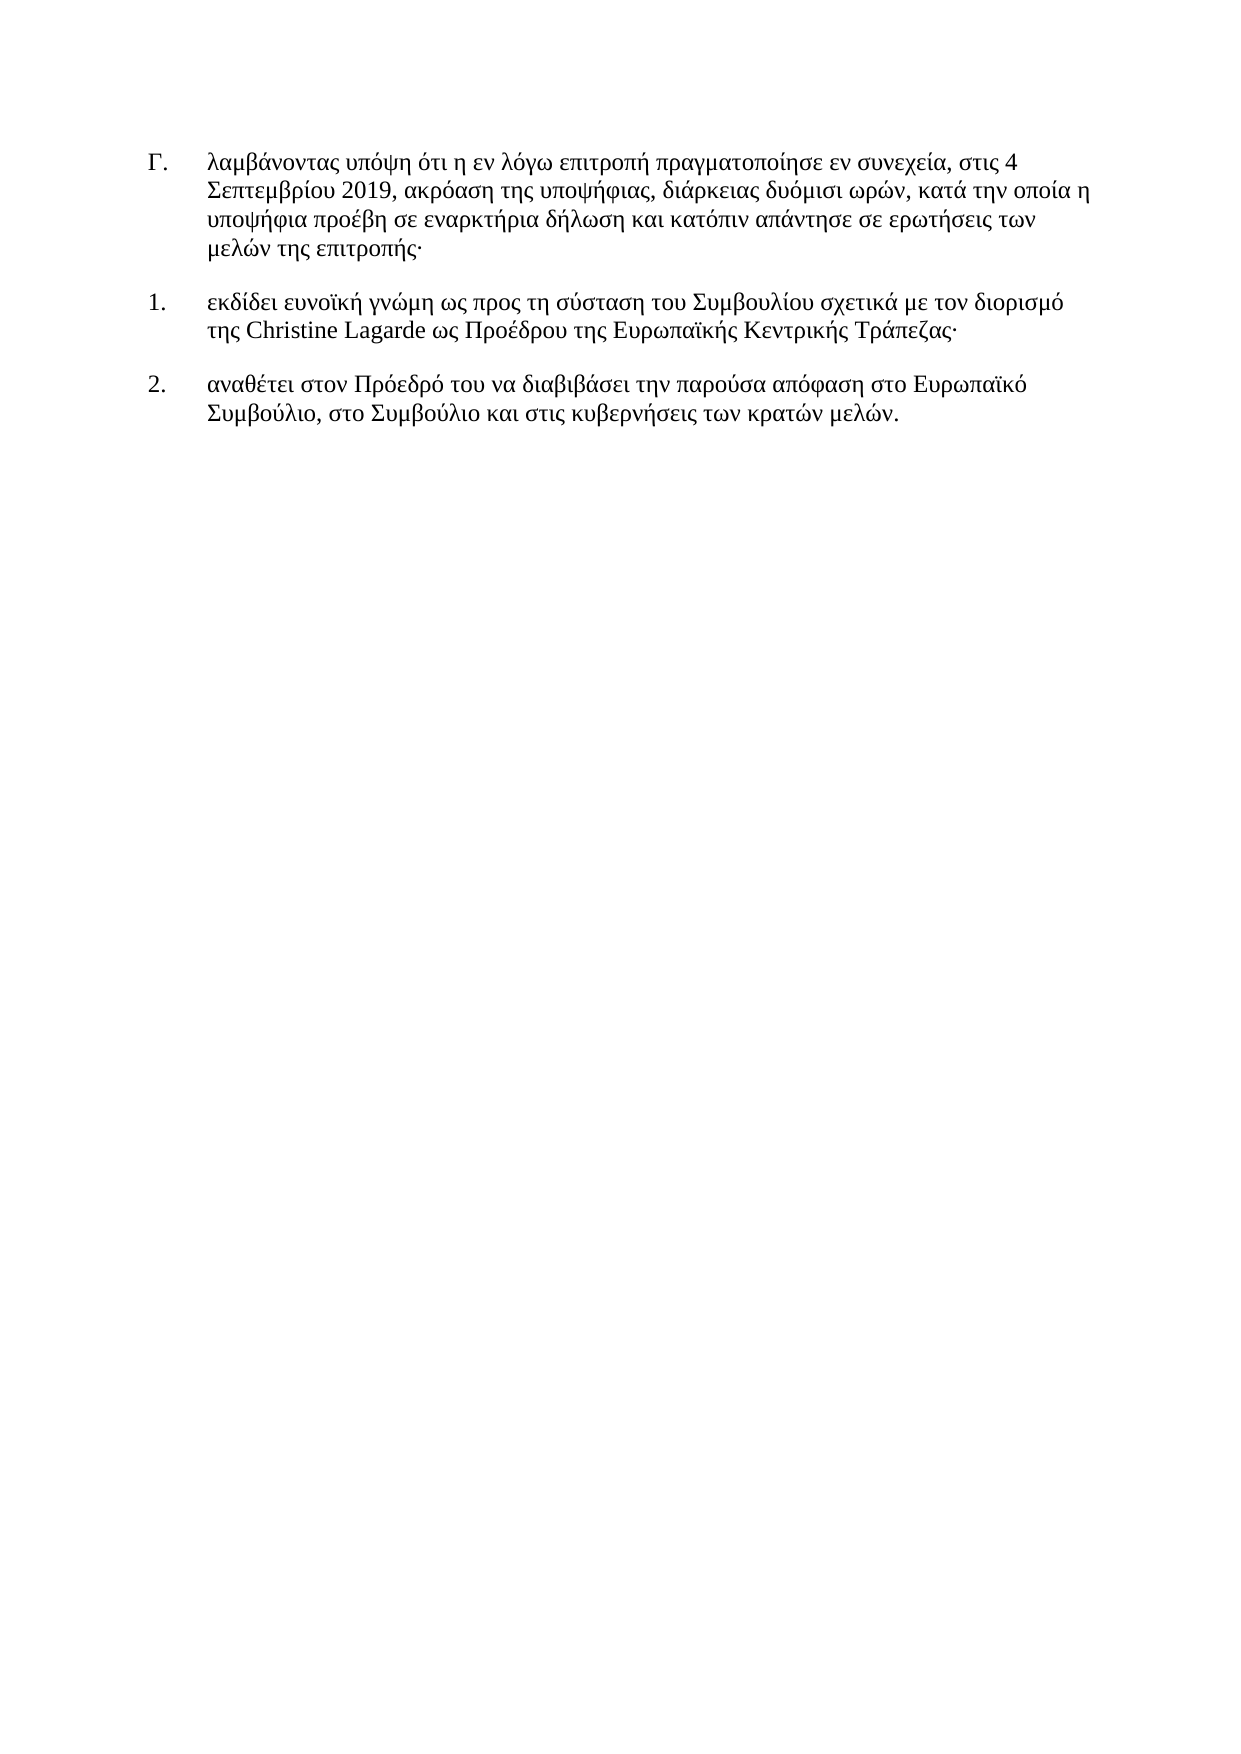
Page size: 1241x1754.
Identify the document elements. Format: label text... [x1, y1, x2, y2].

text 2. αναθέτει στον Πρόεδρό του να διαβιβάσει την παρούσα απόφαση στο Ευρωπαϊκό Συμβούλιο, στο Συμβούλιο και στις κυβερνήσεις των κρατών μελών. [148, 369, 1092, 427]
text Γ. λαμβάνοντας υπόψη ότι η εν λόγω επιτροπή πραγματοποίησε εν συνεχεία, στις 4 Σεπτεμβρίου 2019, ακρόαση της υποψήφιας, διάρκειας δυόμισι ωρών, κατά την οποία η υποψήφια προέβη σε εναρκτήρια δήλωση και κατόπιν απάντησε σε ερωτήσεις των μελών της επιτροπής· [148, 147, 1092, 262]
text 1. εκδίδει ευνοϊκή γνώμη ως προς τη σύσταση του Συμβουλίου σχετικά με τον διορισμό της Christine Lagarde ως Προέδρου της Ευρωπαϊκής Κεντρικής Τράπεζας· [148, 287, 1092, 344]
